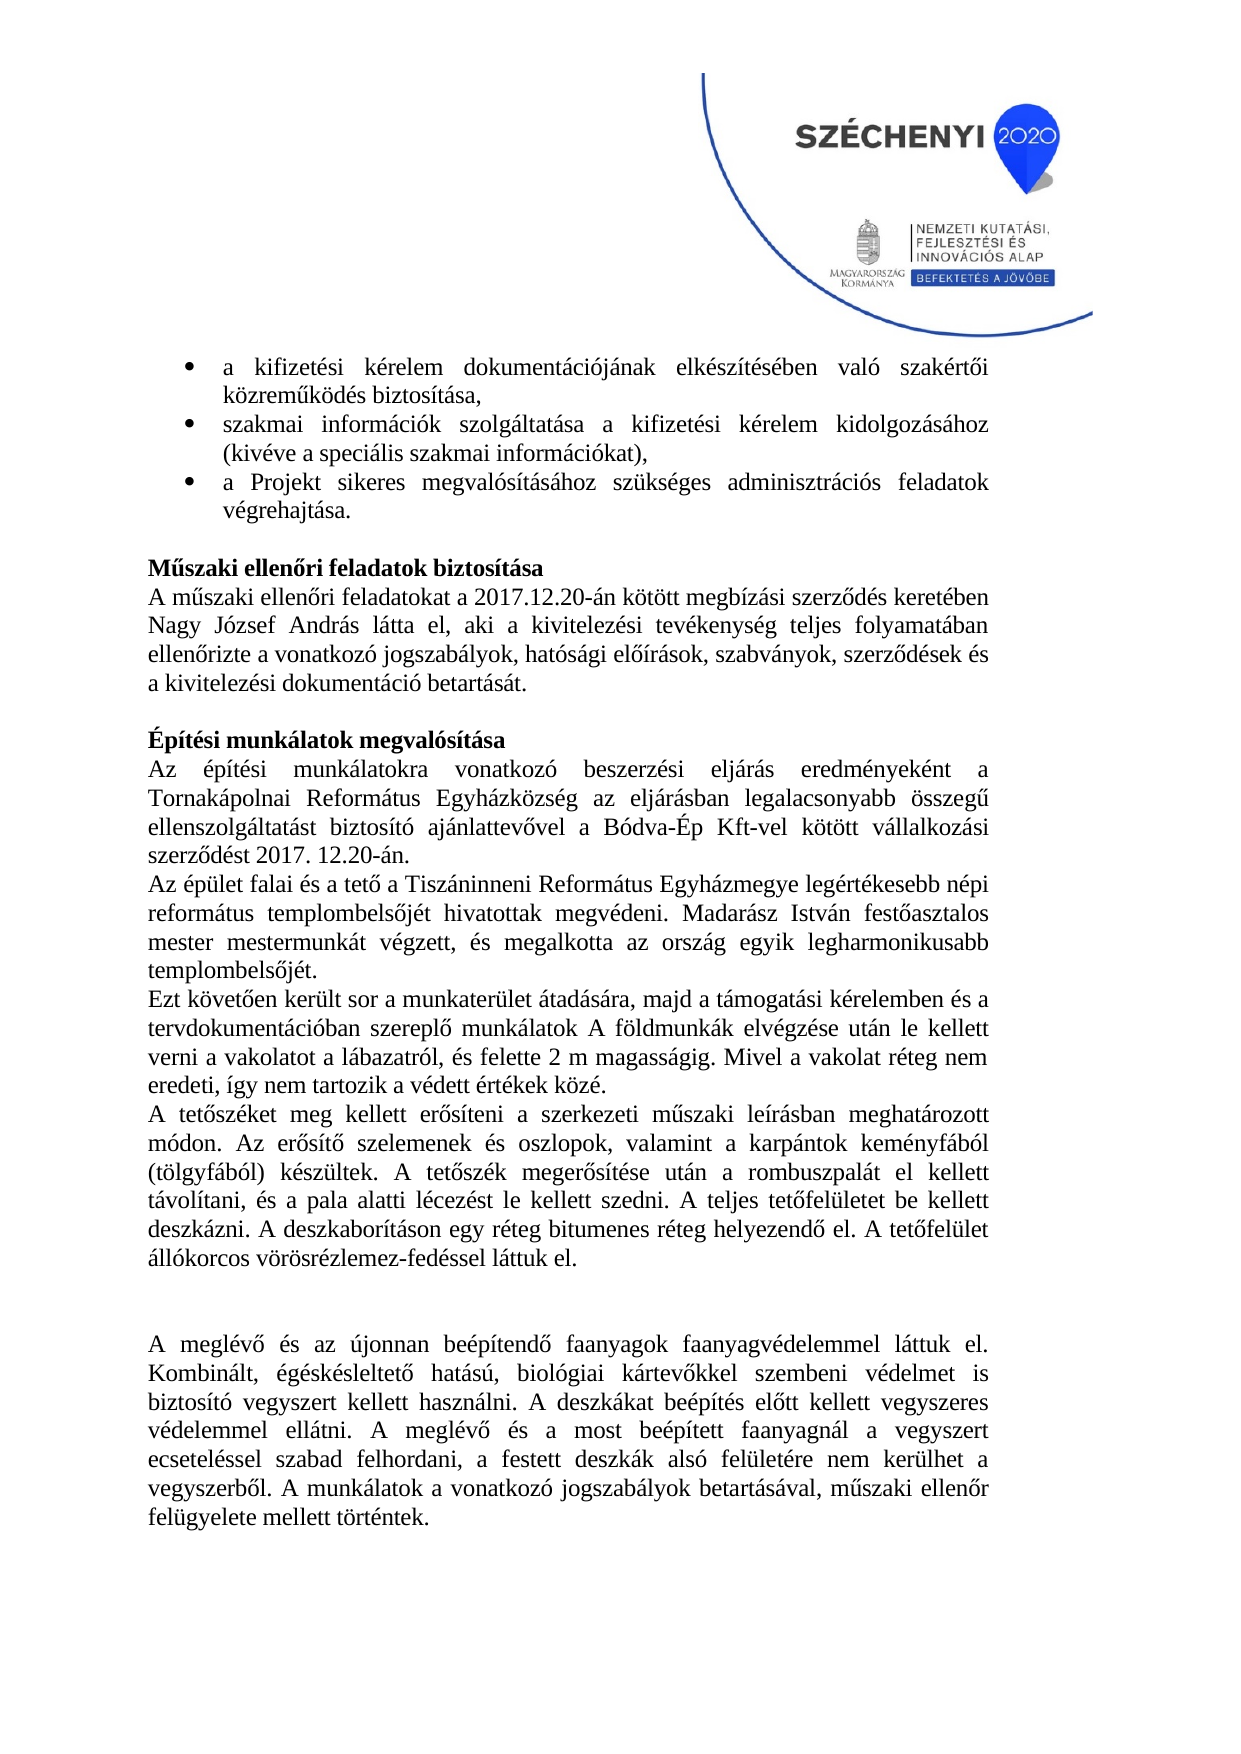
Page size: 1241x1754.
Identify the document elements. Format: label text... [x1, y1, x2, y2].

list szakmai információk szolgáltatása a kifizetési kérelem kidolgozásához (kivéve a speciális szakmai információkat), [185, 409, 989, 467]
text Műszaki ellenőri feladatok biztosítása [148, 553, 989, 582]
text Az építési munkálatokra vonatkozó beszerzési eljárás eredményeként a Tornakápolnai Református Egyházközség az eljárásban legalacsonyabb összegű ellenszolgáltatást biztosító ajánlattevővel a Bódva-Ép Kft-vel kötött vállalkozási szerződést 2017. 12.20-án. [148, 754, 989, 869]
text Az épület falai és a tető a Tiszáninneni Református Egyházmegye legértékesebb népi református templombelsőjét hivatottak megvédeni. Madarász István festőasztalos mester mestermunkát végzett, és megalkotta az ország egyik legharmonikusabb templombelsőjét. [148, 869, 989, 984]
text A tetőszéket meg kellett erősíteni a szerkezeti műszaki leírásban meghatározott módon. Az erősítő szelemenek és oszlopok, valamint a karpántok keményfából (tölgyfából) készültek. A tetőszék megerősítése után a rombuszpalát el kellett távolítani, és a pala alatti lécezést le kellett szedni. A teljes tetőfelületet be kellett deszkázni. A deszkaborításon egy réteg bitumenes réteg helyezendő el. A tetőfelület állókorcos vörösrézlemez-fedéssel láttuk el. [148, 1099, 989, 1272]
text A meglévő és az újonnan beépítendő faanyagok faanyagvédelemmel láttuk el. Kombinált, égéskésleltető hatású, biológiai kártevőkkel szembeni védelmet is biztosító vegyszert kellett használni. A deszkákat beépítés előtt kellett vegyszeres védelemmel ellátni. A meglévő és a most beépített faanyagnál a vegyszert ecseteléssel szabad felhordani, a festett deszkák alsó felületére nem kerülhet a vegyszerből. A munkálatok a vonatkozó jogszabályok betartásával, műszaki ellenőr felügyelete mellett történtek. [148, 1329, 989, 1531]
picture [698, 73, 1093, 352]
text Ezt követően került sor a munkaterület átadására, majd a támogatási kérelemben és a tervdokumentációban szereplő munkálatok A földmunkák elvégzése után le kellett verni a vakolatot a lábazatról, és felette 2 m magasságig. Mivel a vakolat réteg nem eredeti, így nem tartozik a védett értékek közé. [148, 984, 989, 1099]
text A műszaki ellenőri feladatokat a 2017.12.20-án kötött megbízási szerződés keretében Nagy József András látta el, aki a kivitelezési tevékenység teljes folyamatában ellenőrizte a vonatkozó jogszabályok, hatósági előírások, szabványok, szerződések és a kivitelezési dokumentáció betartását. [148, 582, 989, 697]
list a kifizetési kérelem dokumentációjának elkészítésében való szakértői közreműködés biztosítása, [185, 352, 989, 409]
text Építési munkálatok megvalósítása [148, 726, 989, 754]
list a Projekt sikeres megvalósításához szükséges adminisztrációs feladatok végrehajtása. [185, 467, 989, 524]
